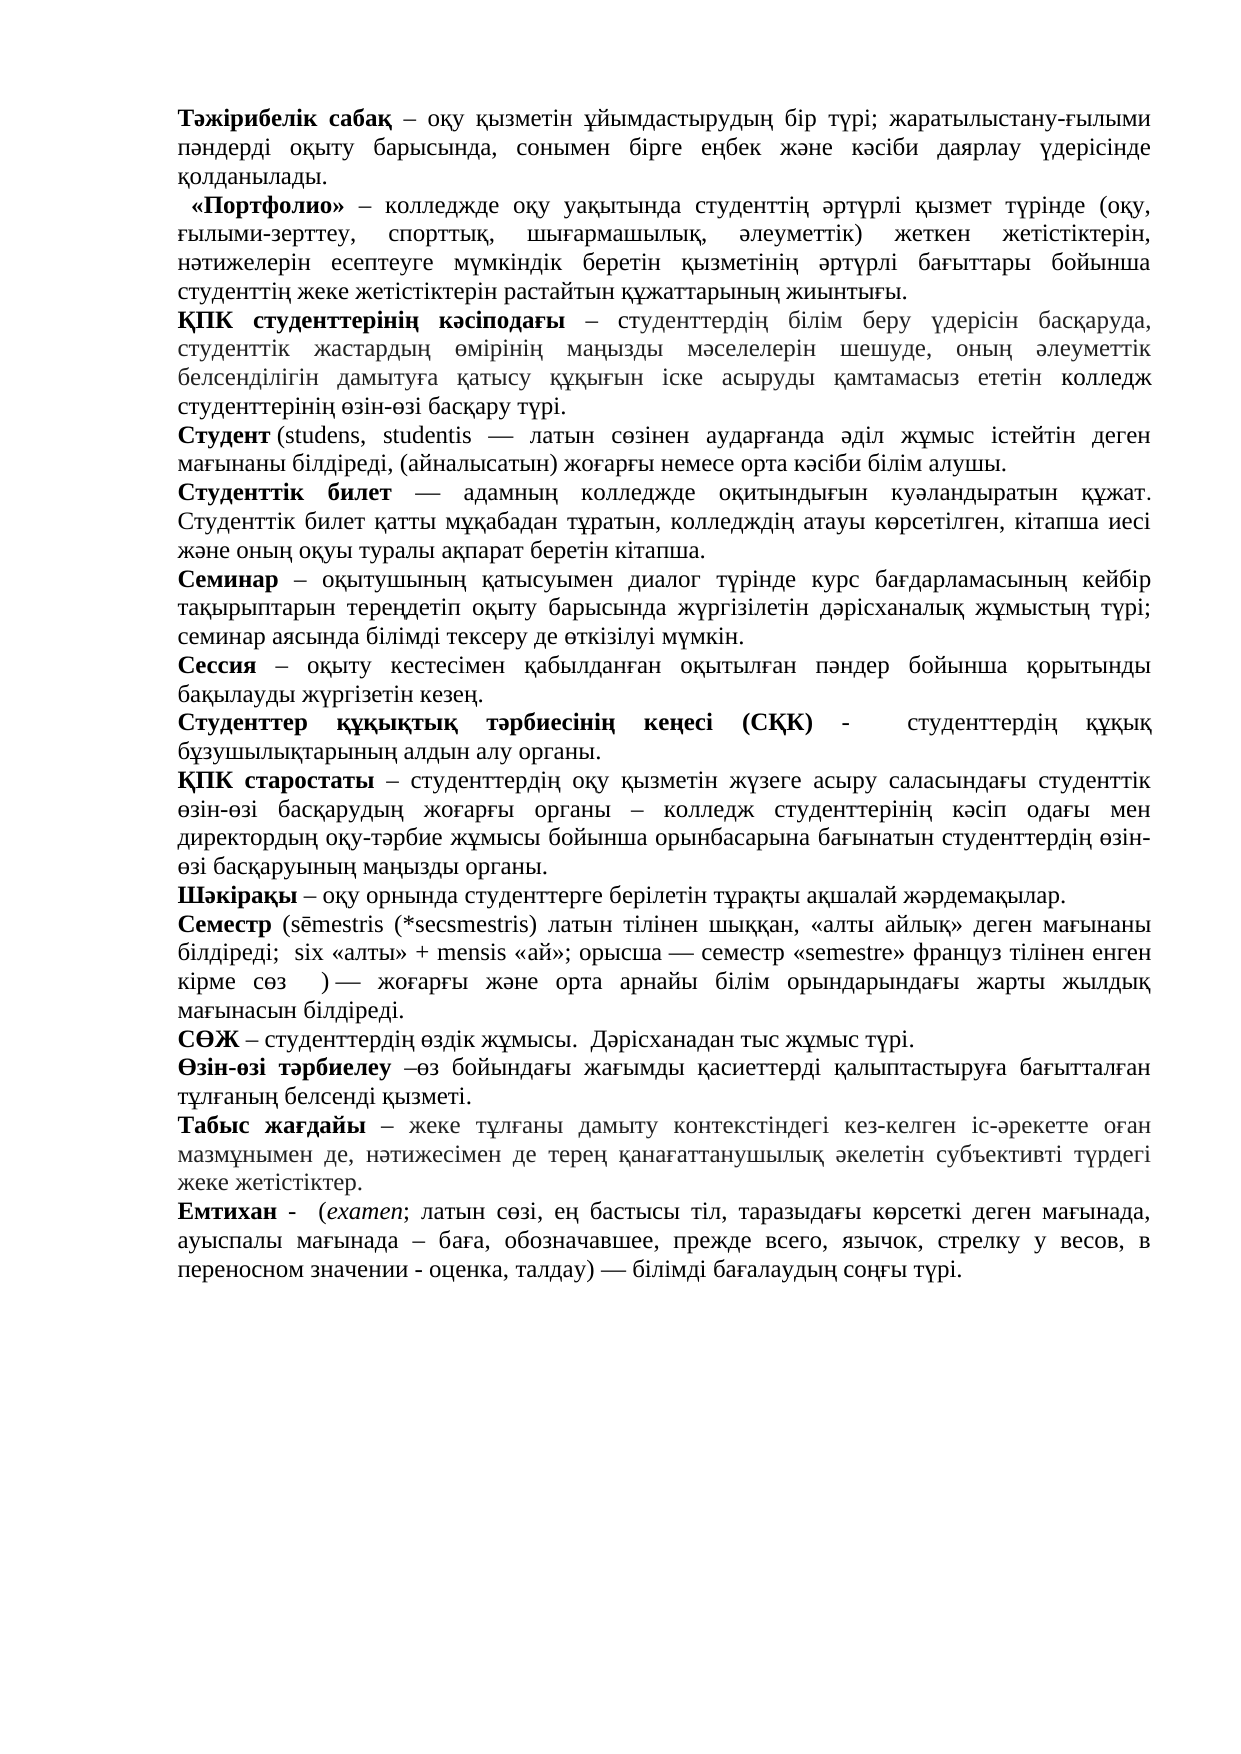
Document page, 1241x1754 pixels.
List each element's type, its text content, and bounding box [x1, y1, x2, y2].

text ҚПК студенттерінің кәсіподағы – студенттердің білім беру үдерісін басқаруда, студенттік жастардың өмірінің маңызды мәселелерін шешуде, оның әлеуметтік белсенділігін дамытуға қатысу құқығын іске асыруды қамтамасыз ететін колледж студенттерінің өзін-өзі басқару түрі. [177, 305, 1152, 420]
text ҚПК старостаты – студенттердің оқу қызметін жүзеге асыру саласындағы студенттік өзін-өзі басқарудың жоғарғы органы – колледж студенттерінің кәсіп одағы мен директордың оқу-тәрбие жұмысы бойынша орынбасарына бағынатын студенттердің өзін-өзі басқаруының маңызды органы. [177, 765, 1152, 880]
text Семинар – оқытушының қатысуымен диалог түрінде курс бағдарламасының кейбір тақырыптарын тереңдетіп оқыту барысында жүргізілетін дәрісханалық жұмыстың түрі; семинар аясында білімді тексеру де өткізілуі мүмкін. [177, 564, 1152, 650]
text Өзін-өзі тәрбиелеу –өз бойындағы жағымды қасиеттерді қалыптастыруға бағытталған тұлғаның белсенді қызметі. [177, 1052, 1152, 1110]
text Сессия – оқыту кестесімен қабылданған оқытылған пәндер бойынша қорытынды бақылауды жүргізетін кезең. [177, 650, 1152, 707]
text Семестр (sēmestris (*secsmestris) латын тілінен шыққан, «алты айлық» деген мағынаны білдіреді; six «алты» + mensis «ай»; орысша — семестр «semestre» француз тілінен енген кірме сөз ) — жоғарғы және орта арнайы білім орындарындағы жарты жылдық мағынасын білдіреді. [177, 909, 1152, 1024]
text Табыс жағдайы – жеке тұлғаны дамыту контекстіндегі кез-келген іс-әрекетте оған мазмұнымен де, нәтижесімен де терең қанағаттанушылық әкелетін субъективті түрдегі жеке жетістіктер. [177, 1110, 1152, 1196]
text Тәжірибелік сабақ – оқу қызметін ұйымдастырудың бір түрі; жаратылыстану-ғылыми пәндерді оқыту барысында, сонымен бірге еңбек және кәсіби даярлау үдерісінде қолданылады. [177, 103, 1152, 190]
text СӨЖ – студенттердің өздік жұмысы. Дәрісханадан тыс жұмыс түрі. [177, 1024, 1152, 1052]
text Студенттік билет — адамның колледжде оқитындығын куәландыратын құжат. Студенттік билет қатты мұқабадан тұратын, колледждің атауы көрсетілген, кітапша иесі және оның оқуы туралы ақпарат беретін кітапша. [177, 477, 1152, 564]
text Студент (studens, studentis — латын сөзінен аударғанда әділ жұмыс істейтін деген мағынаны білдіреді, (айналысатын) жоғарғы немесе орта кәсіби білім алушы. [177, 420, 1152, 477]
text Шәкірақы – оқу орнында студенттерге берілетін тұрақты ақшалай жәрдемақылар. [177, 880, 1152, 909]
text Студенттер құқықтық тәрбиесінің кеңесі (СҚК) - студенттердің құқық бұзушылықтарының алдын алу органы. [177, 707, 1152, 765]
text Емтихан - (examen; латын сөзі, ең бастысы тіл, таразыдағы көрсеткі деген мағынада, ауыспалы мағынада – баға, обозначавшее, прежде всего, язычок, стрелку у весов, в переносном значении - оценка, талдау) — білімді бағалаудың соңғы түрі. [177, 1196, 1152, 1282]
text «Портфолио» – колледжде оқу уақытында студенттің әртүрлі қызмет түрінде (оқу, ғылыми-зерттеу, спорттық, шығармашылық, әлеуметтік) жеткен жетістіктерін, нәтижелерін есептеуге мүмкіндік беретін қызметінің әртүрлі бағыттары бойынша студенттің жеке жетістіктерін растайтын құжаттарының жиынтығы. [177, 190, 1152, 305]
